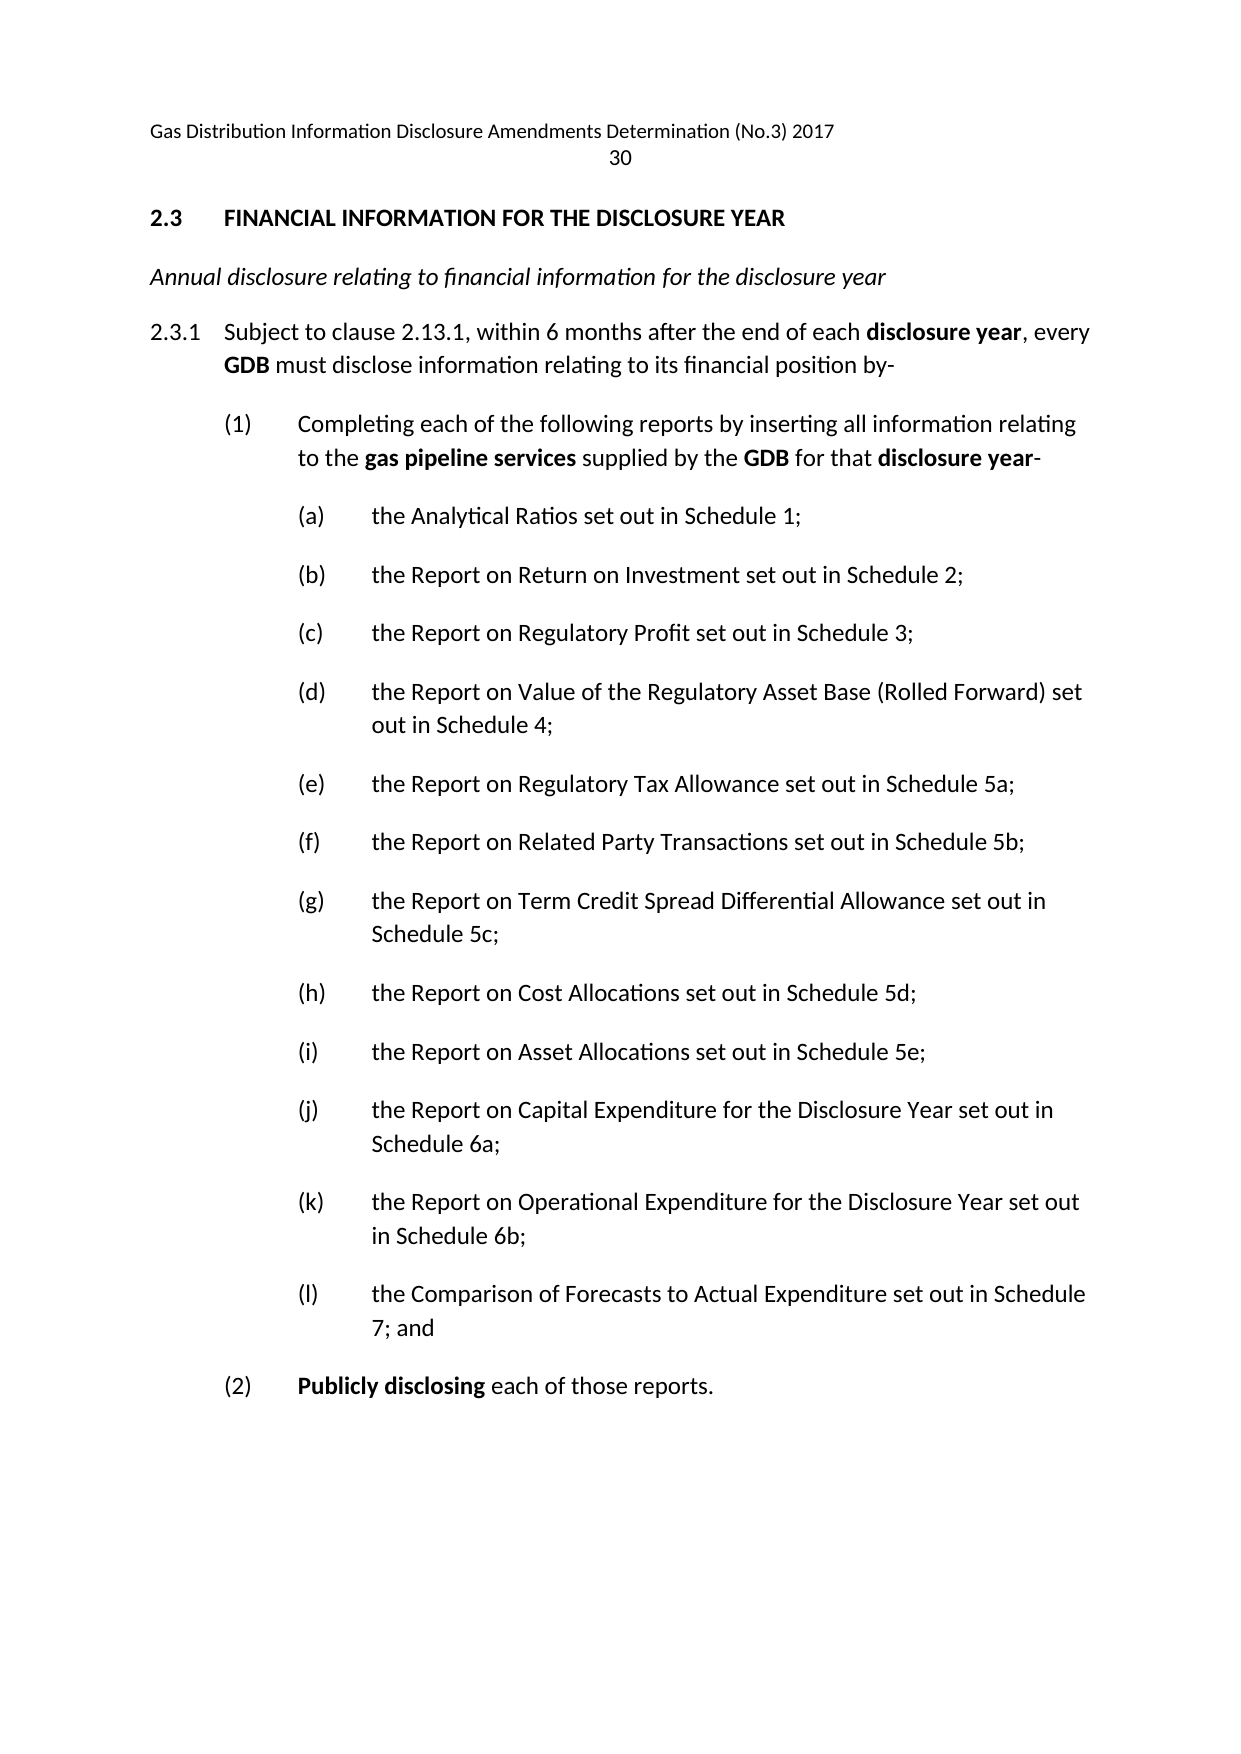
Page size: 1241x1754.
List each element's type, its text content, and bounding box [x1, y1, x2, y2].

text Annual disclosure relating to financial information for the disclosure year [150, 261, 1090, 291]
subtitle the Report on Cost Allocations set out in Schedule 5d; [298, 977, 1090, 1008]
subtitle the Report on Value of the Regulatory Asset Base (Rolled Forward) set out in Schedule 4; [298, 676, 1090, 740]
subtitle the Report on Operational Expenditure for the Disclosure Year set out in Schedule 6b; [298, 1186, 1090, 1250]
subtitle the Report on Return on Investment set out in Schedule 2; [298, 559, 1090, 589]
subtitle FINANCIAL INFORMATION FOR THE DISCLOSURE YEAR [150, 202, 1090, 233]
subtitle Subject to clause 2.13.1, within 6 months after the end of each disclosure year, every GDB must disclose information relating to its financial position by- [150, 316, 1090, 380]
subtitle the Report on Asset Allocations set out in Schedule 5e; [298, 1036, 1090, 1066]
subtitle the Report on Capital Expenditure for the Disclosure Year set out in Schedule 6a; [298, 1094, 1090, 1158]
subtitle Completing each of the following reports by inserting all information relating to the gas pipeline services supplied by the GDB for that disclosure year- [224, 408, 1090, 472]
subtitle the Comparison of Forecasts to Actual Expenditure set out in Schedule 7; and [298, 1278, 1090, 1342]
subtitle the Report on Related Party Transactions set out in Schedule 5b; [298, 827, 1090, 857]
subtitle the Report on Regulatory Tax Allowance set out in Schedule 5a; [298, 768, 1090, 798]
subtitle the Report on Term Credit Spread Differential Allowance set out in Schedule 5c; [298, 885, 1090, 949]
subtitle the Analytical Ratios set out in Schedule 1; [298, 500, 1090, 531]
subtitle the Report on Regulatory Profit set out in Schedule 3; [298, 617, 1090, 648]
subtitle Publicly disclosing each of those reports. [224, 1371, 1090, 1401]
